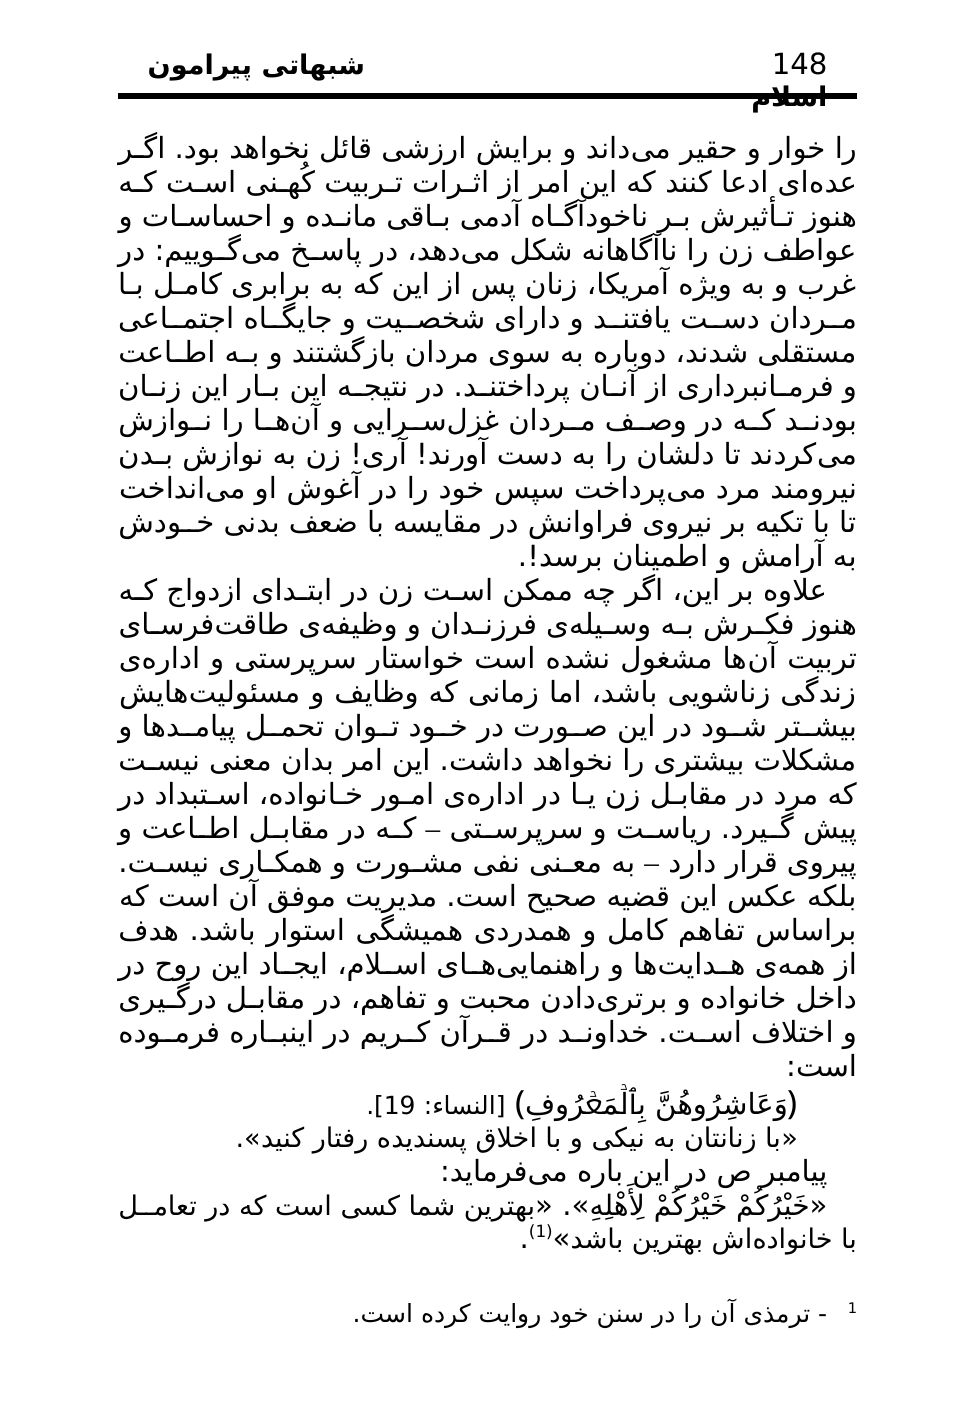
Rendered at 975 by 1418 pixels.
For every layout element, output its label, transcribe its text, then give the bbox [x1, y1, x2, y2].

text ﴿وَعَاشِرُوهُنَّ بِٱلۡمَعۡرُوفِ﴾ [النساء: 19]. [118, 1083, 798, 1122]
text «خَيْرُكُمْ خَيْرُكُمْ لِأَهْلِهِ». «بهترین شما کسی است که در تعامل با خانواده‌اش بهترین باشد»(). [118, 1188, 857, 1256]
text پیامبر ص در این باره می‌فرماید: [118, 1154, 857, 1188]
text «با زنانتان به نیکی و با اخلاق پسندیده رفتار کنید». [118, 1122, 798, 1154]
text علاوه بر این، اگر چه ممکن است زن در ابتدای ازدواج که هنوز فکرش به وسیله‌ی فرزندان و وظیفه‌ی طاقت‌فرسای تربیت آن‌ها مشغول نشده است خواستار سرپرستی و اداره‌ی زندگی زناشویی باشد، اما زمانی که وظایف و مسئولیت‌هایش بیشتر شود در این صورت در خود توان تحمل پیامدها و مشکلات بیشتری را نخواهد داشت. این امر بدان معنی نیست که مرد در مقابل زن یا در اداره‌ی امور خانواده، استبداد در پیش گیرد. ریاست و سرپرستی – که در مقابل اطاعت و پیروی قرار دارد – به معنی نفی مشورت و همکاری نیست. بلکه عکس این قضیه صحیح است. مدیریت موفق آن است که براساس تفاهم کامل و هم‎دردی همیشگی استوار باشد. هدف از همه‌ی هدایت‌ها و راهنمایی‌های اسلام، ایجاد این روح در داخل خانواده و برتری‌دادن محبت و تفاهم، در مقابل درگیری و اختلاف است. خداوند در قرآن کریم در این‎باره فرموده است: [118, 573, 857, 1083]
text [118, 132, 857, 573]
